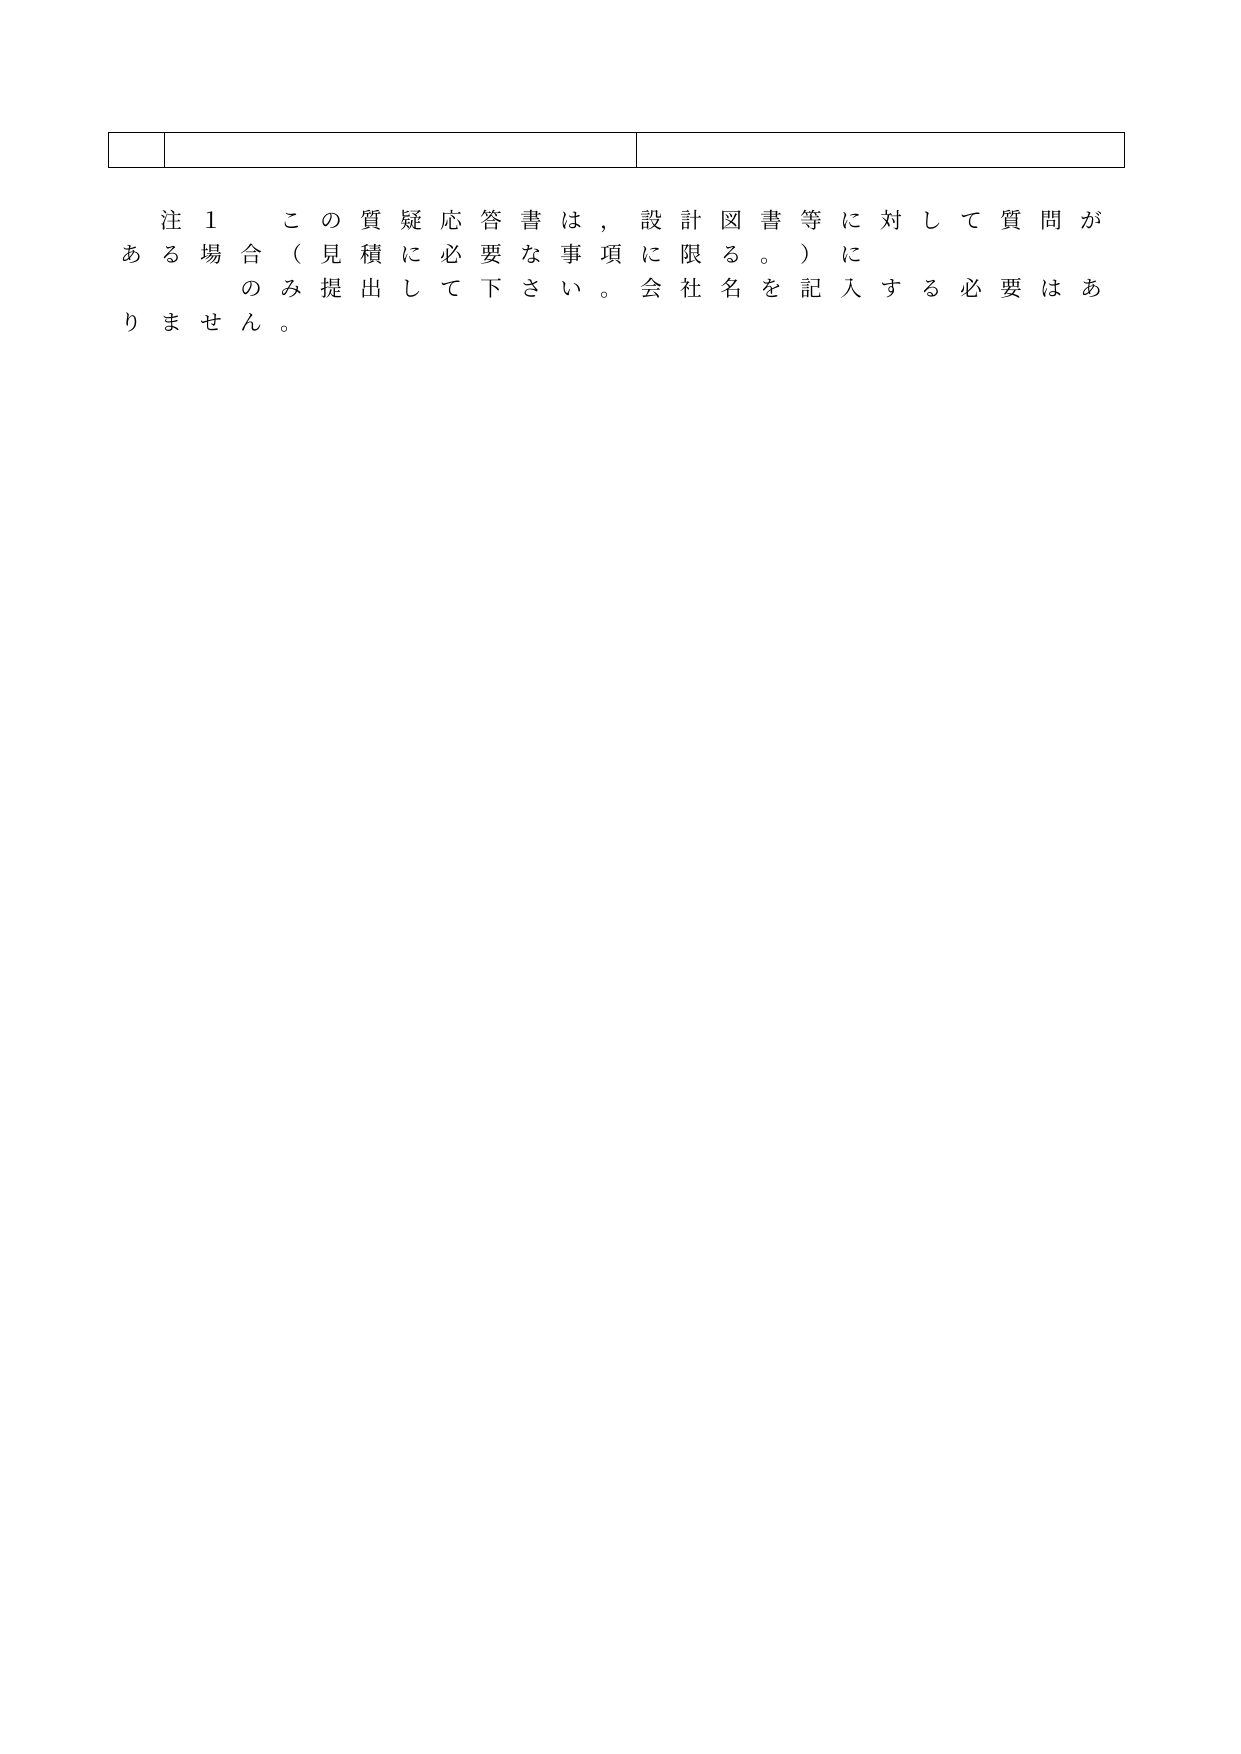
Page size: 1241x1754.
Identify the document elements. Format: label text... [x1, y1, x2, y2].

table_cell [165, 133, 636, 167]
text のみ提出して下さい。会社名を記入する必要はありません。 [120, 270, 1120, 337]
table_cell [637, 133, 1124, 167]
text 注１ この質疑応答書は，設計図書等に対して質問がある場合（見積に必要な事項に限る。）に [120, 202, 1120, 270]
